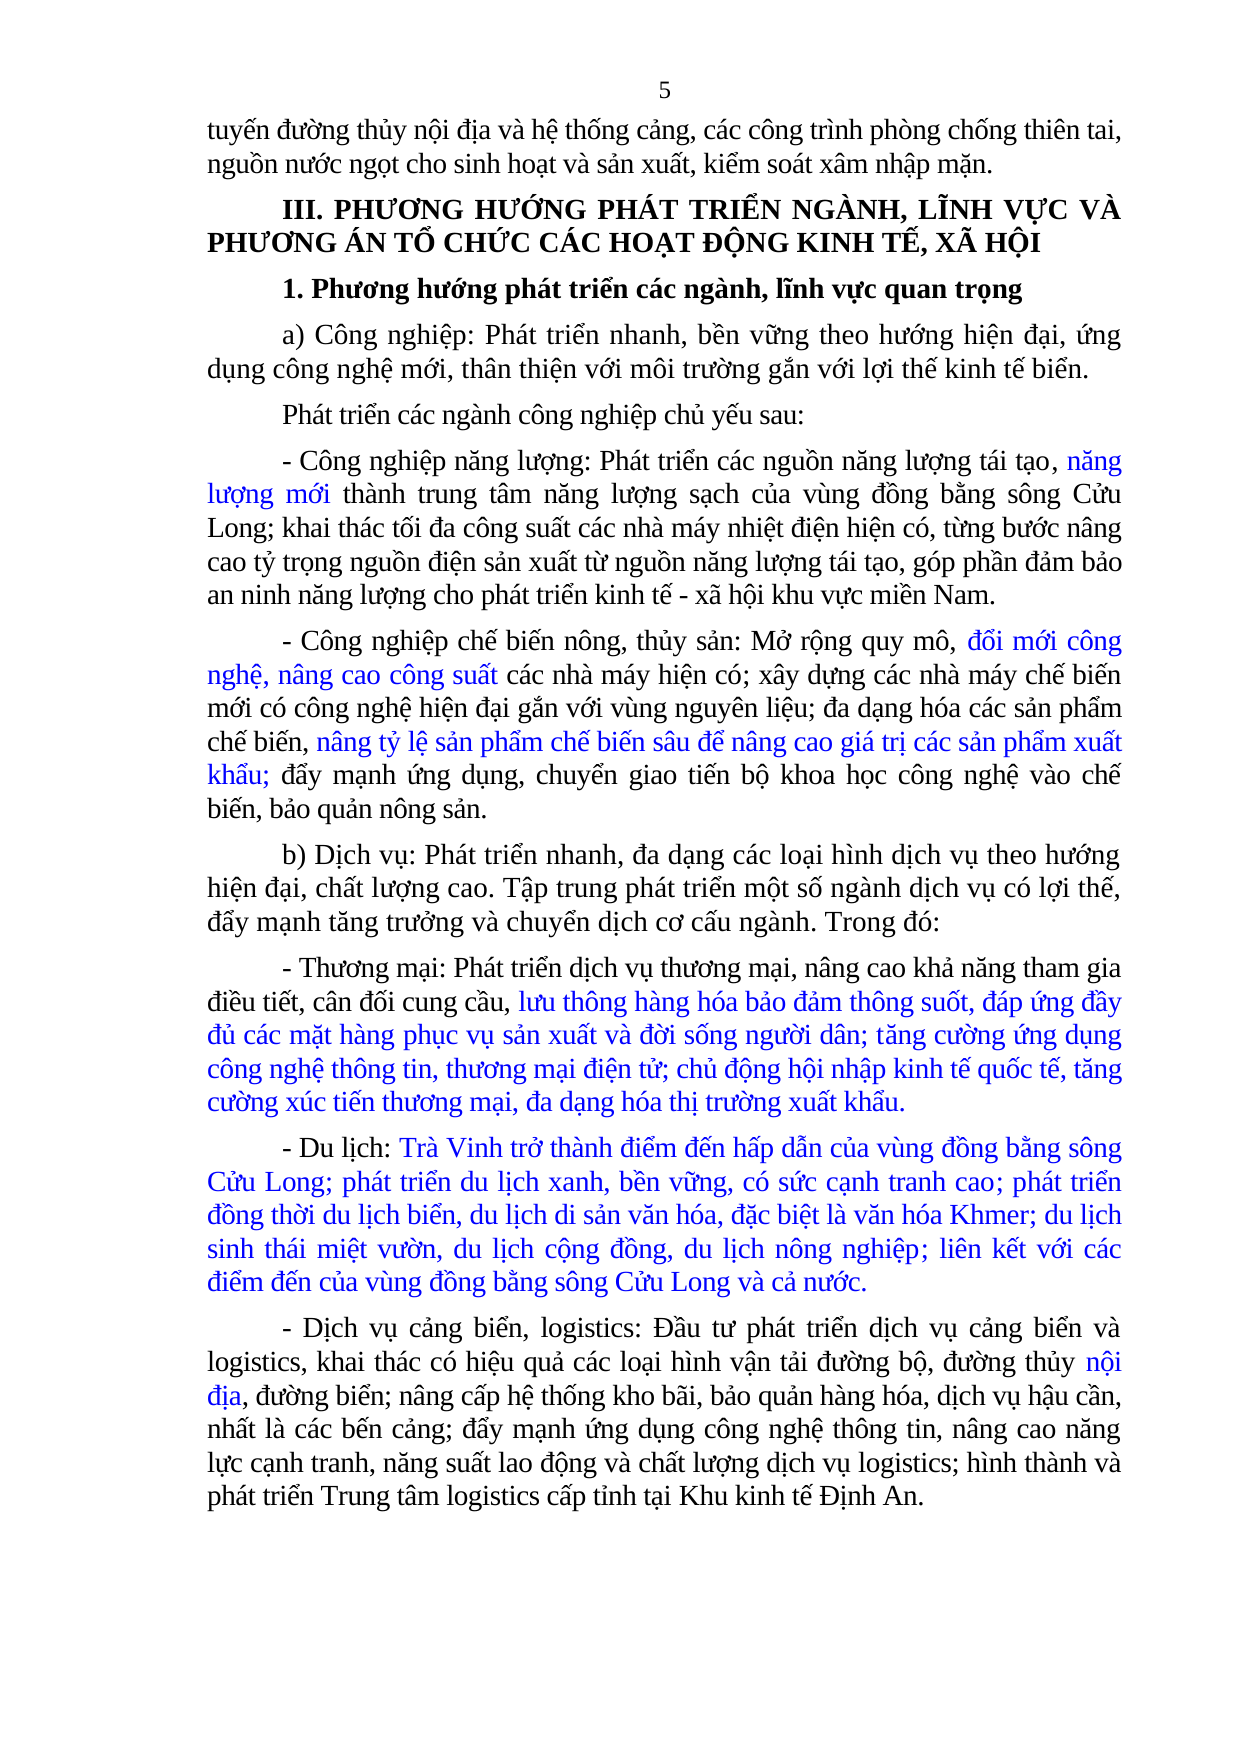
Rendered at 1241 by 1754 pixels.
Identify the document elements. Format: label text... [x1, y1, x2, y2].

text - Công nghiệp chế biến nông, thủy sản: Mở rộng quy mô, đổi mới công nghệ, nâng cao công suất các nhà máy hiện có; xây dựng các nhà máy chế biến mới có công nghệ hiện đại gắn với vùng nguyên liệu; đa dạng hóa các sản phẩm chế biến, nâng tỷ lệ sản phẩm chế biến sâu để nâng cao giá trị các sản phẩm xuất khẩu; đẩy mạnh ứng dụng, chuyển giao tiến bộ khoa học công nghệ vào chế biến, bảo quản nông sản. [207, 623, 1122, 824]
subtitle 1. Phương hướng phát triển các ngành, lĩnh vực quan trọng [207, 271, 1122, 305]
text - Du lịch: Trà Vinh trở thành điểm đến hấp dẫn của vùng đồng bằng sông Cửu Long; phát triển du lịch xanh, bền vững, có sức cạnh tranh cao; phát triển đồng thời du lịch biển, du lịch di sản văn hóa, đặc biệt là văn hóa Khmer; du lịch sinh thái miệt vườn, du lịch cộng đồng, du lịch nông nghiệp; liên kết với các điểm đến của vùng đồng bằng sông Cửu Long và cả nước. [207, 1130, 1122, 1298]
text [207, 112, 1122, 179]
text Phát triển các ngành công nghiệp chủ yếu sau: [207, 397, 1122, 431]
subtitle a) Công nghiệp: Phát triển nhanh, bền vững theo hướng hiện đại, ứng dụng công nghệ mới, thân thiện với môi trường gắn với lợi thế kinh tế biển. [207, 317, 1122, 384]
subtitle b) Dịch vụ: Phát triển nhanh, đa dạng các loại hình dịch vụ theo hướng hiện đại, chất lượng cao. Tập trung phát triển một số ngành dịch vụ có lợi thế, đẩy mạnh tăng trưởng và chuyển dịch cơ cấu ngành. Trong đó: [207, 837, 1122, 938]
text - Công nghiệp năng lượng: Phát triển các nguồn năng lượng tái tạo, năng lượng mới thành trung tâm năng lượng sạch của vùng đồng bằng sông Cửu Long; khai thác tối đa công suất các nhà máy nhiệt điện hiện có, từng bước nâng cao tỷ trọng nguồn điện sản xuất từ nguồn năng lượng tái tạo, góp phần đảm bảo an ninh năng lượng cho phát triển kinh tế - xã hội khu vực miền Nam. [207, 443, 1122, 611]
text - Dịch vụ cảng biển, logistics: Đầu tư phát triển dịch vụ cảng biển và logistics, khai thác có hiệu quả các loại hình vận tải đường bộ, đường thủy nội địa, đường biển; nâng cấp hệ thống kho bãi, bảo quản hàng hóa, dịch vụ hậu cần, nhất là các bến cảng; đẩy mạnh ứng dụng công nghệ thông tin, nâng cao năng lực cạnh tranh, năng suất lao động và chất lượng dịch vụ logistics; hình thành và phát triển Trung tâm logistics cấp tỉnh tại Khu kinh tế Định An. [207, 1311, 1122, 1512]
subtitle III. PHƯƠNG HƯỚNG PHÁT TRIỂN NGÀNH, LĨNH VỰC VÀ PHƯƠNG ÁN TỔ CHỨC CÁC HOẠT ĐỘNG KINH TẾ, XÃ HỘI [207, 192, 1122, 259]
text - Thương mại: Phát triển dịch vụ thương mại, nâng cao khả năng tham gia điều tiết, cân đối cung cầu, lưu thông hàng hóa bảo đảm thông suốt, đáp ứng đầy đủ các mặt hàng phục vụ sản xuất và đời sống người dân; tăng cường ứng dụng công nghệ thông tin, thương mại điện tử; chủ động hội nhập kinh tế quốc tế, tăng cường xúc tiến thương mại, đa dạng hóa thị trường xuất khẩu. [207, 950, 1122, 1118]
